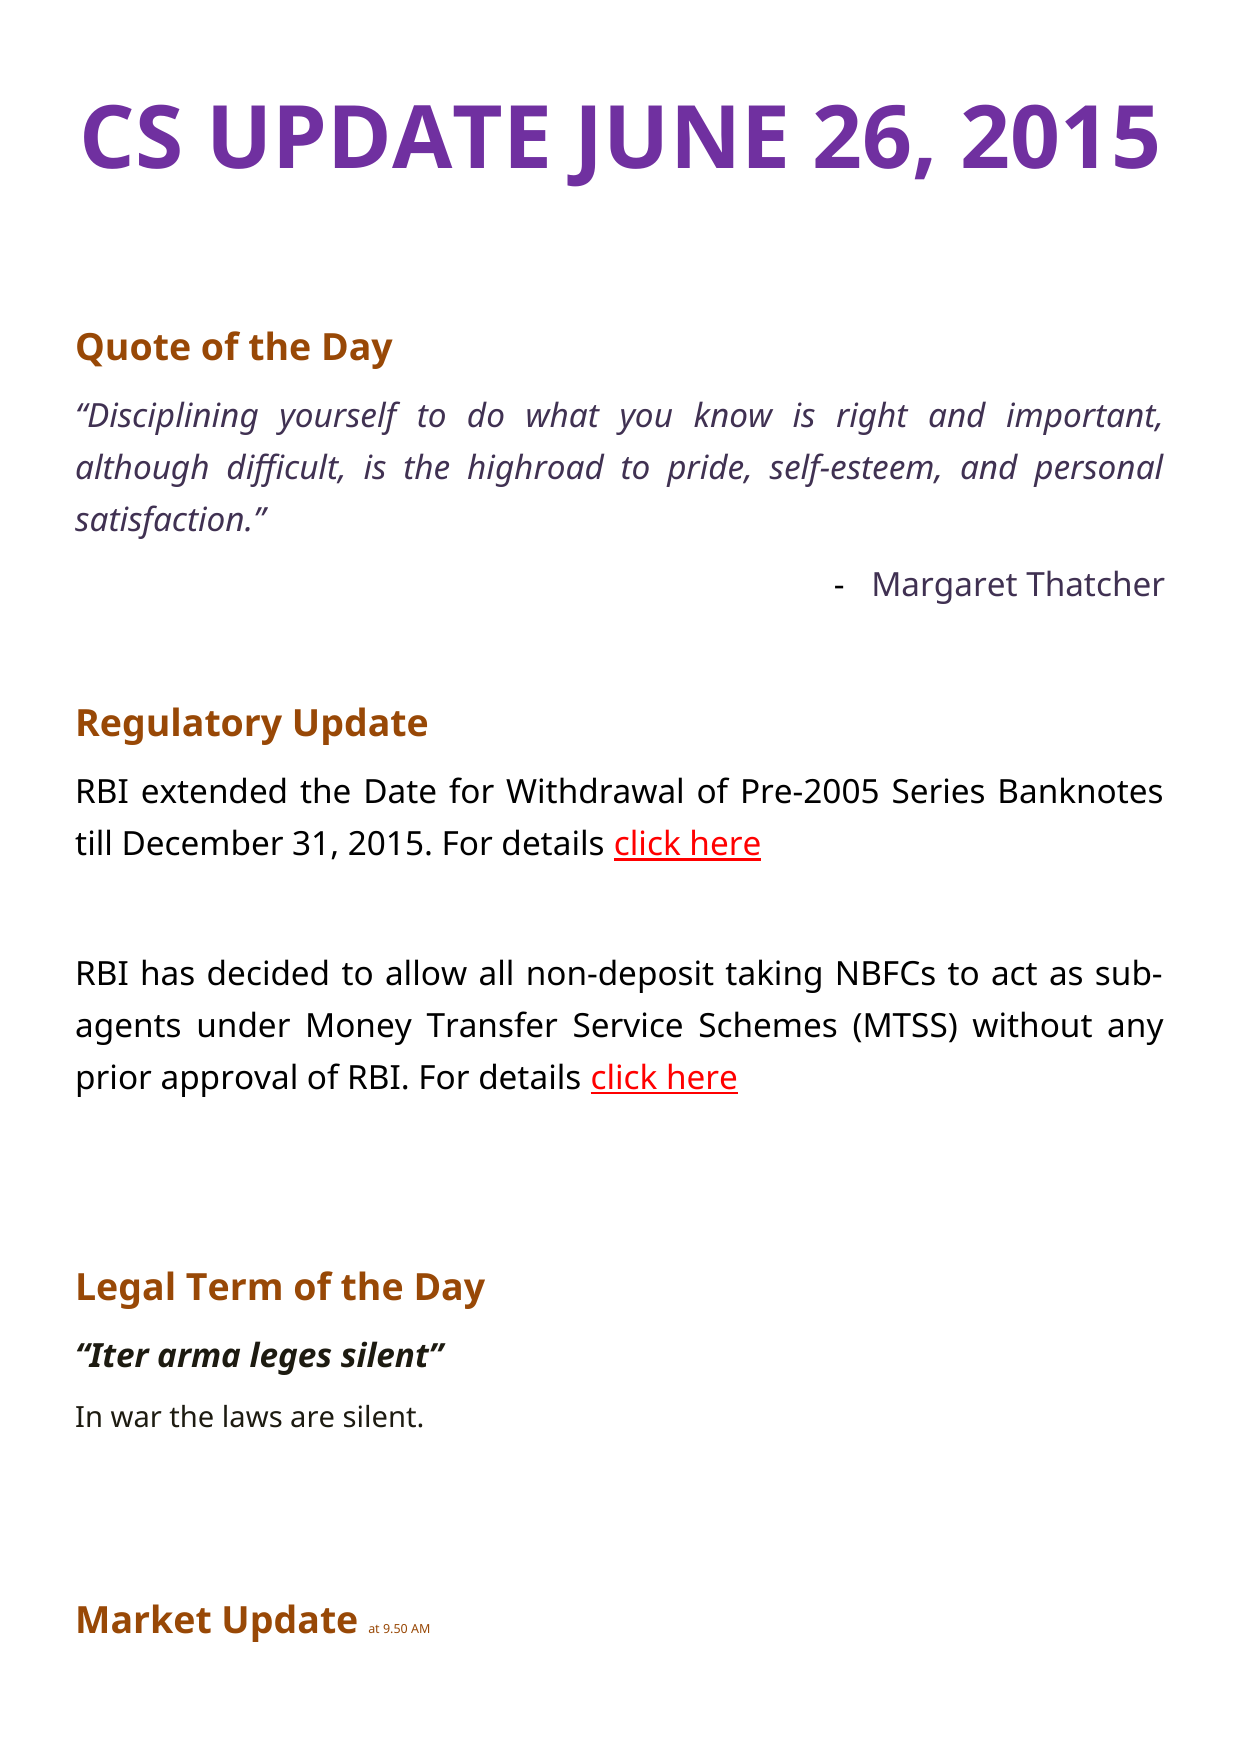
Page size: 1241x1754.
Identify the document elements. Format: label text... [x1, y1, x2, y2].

text Legal Term of the Day [75, 1261, 1165, 1312]
text CS UPDATE JUNE 26, 2015 [75, 75, 1165, 194]
text “Iter arma leges silent” [75, 1332, 1165, 1377]
text “Disciplining yourself to do what you know is right and important, although difficult, is the highroad to pride, self-esteem, and personal satisfaction.” [75, 392, 1165, 542]
text Quote of the Day [75, 321, 1165, 372]
text RBI extended the Date for Withdrawal of Pre-2005 Series Banknotes till December 31, 2015. For details click here [75, 768, 1165, 865]
text RBI has decided to allow all non-deposit taking NBFCs to act as sub-agents under Money Transfer Service Schemes (MTSS) without any prior approval of RBI. For details click here [75, 949, 1165, 1099]
text In war the laws are silent. [75, 1397, 1165, 1436]
list Margaret Thatcher [112, 561, 1165, 606]
text Market Update at 9.50 AM [75, 1594, 1165, 1645]
text Regulatory Update [75, 697, 1165, 748]
